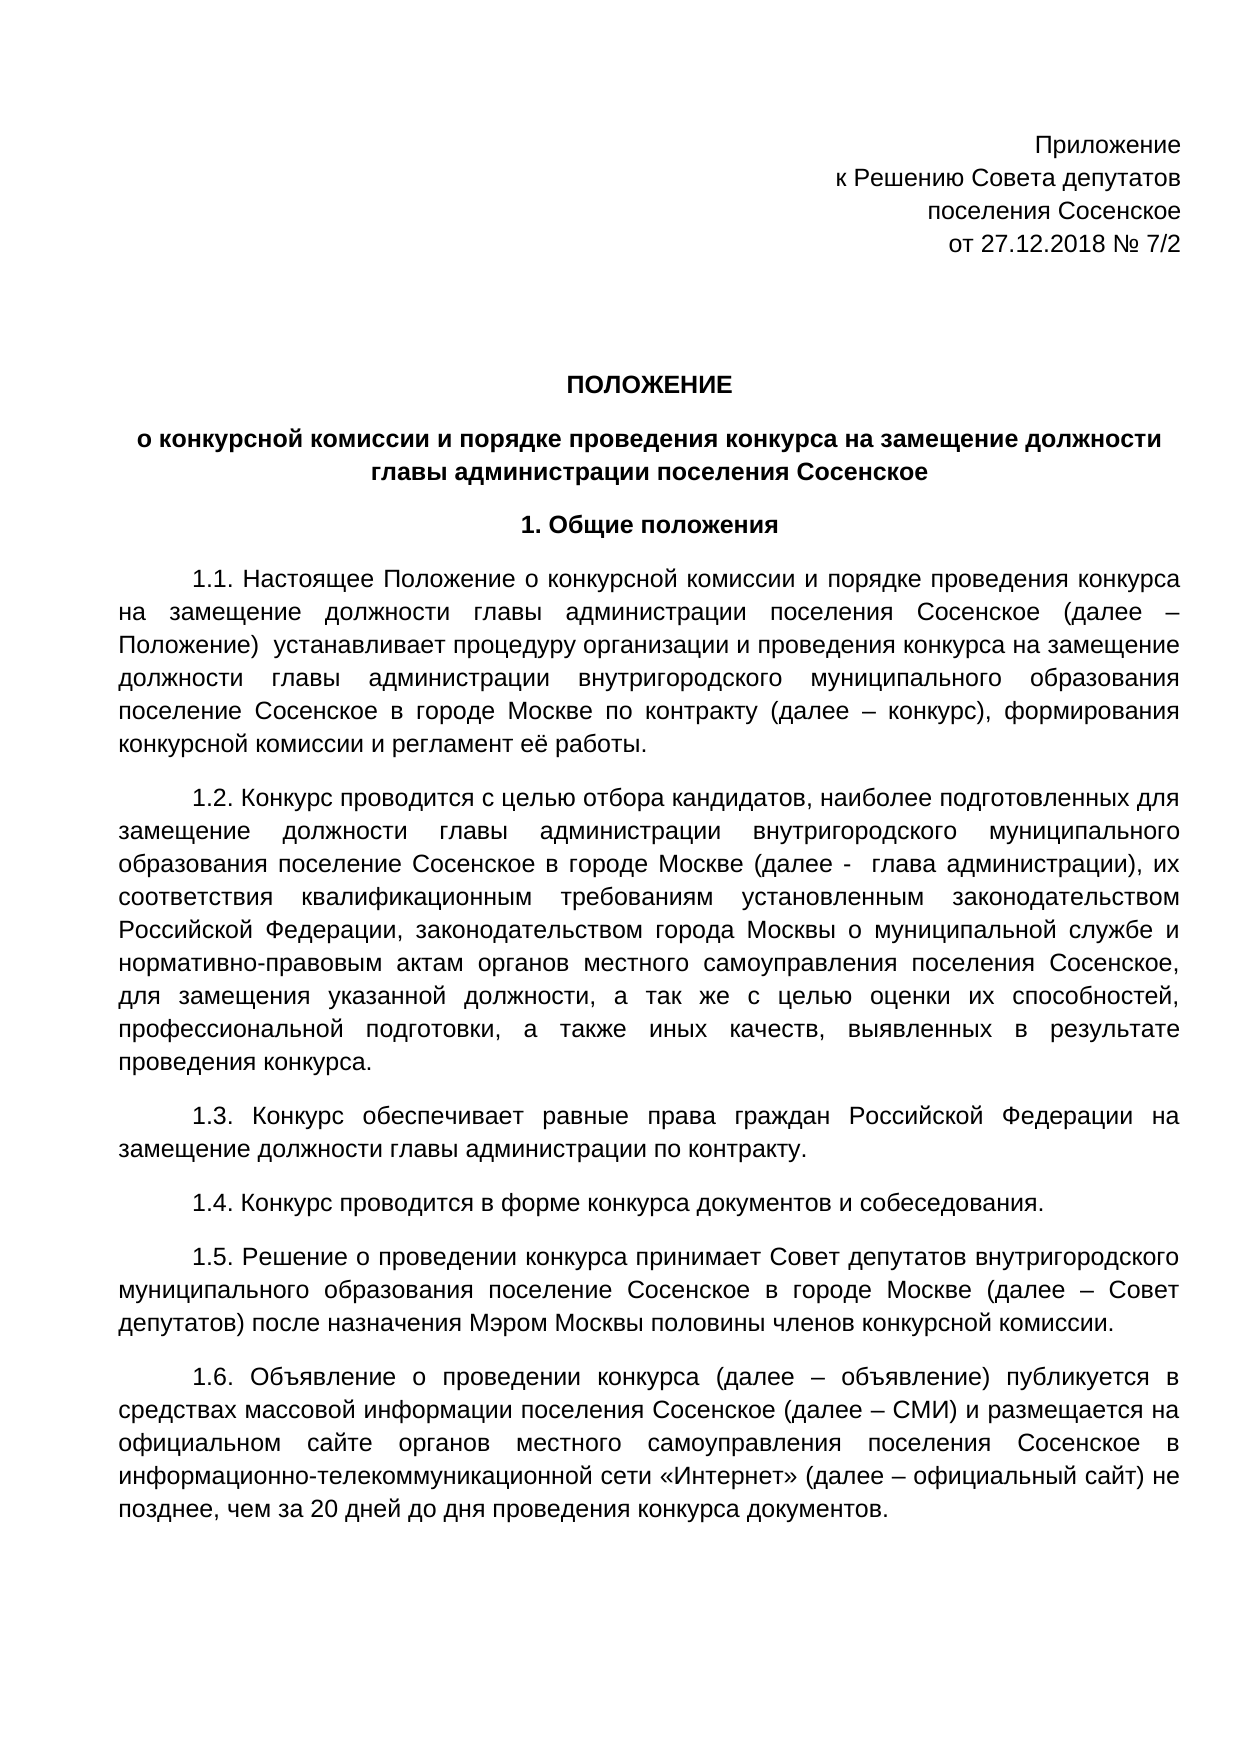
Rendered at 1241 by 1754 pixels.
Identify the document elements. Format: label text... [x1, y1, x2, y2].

text 1.1. Настоящее Положение о конкурсной комиссии и порядке проведения конкурса на замещение должности главы администрации поселения Сосенское (далее – Положение) устанавливает процедуру организации и проведения конкурса на замещение должности главы администрации внутригородского муниципального образования поселение Сосенское в городе Москве по контракту (далее – конкурс), формирования конкурсной комиссии и регламент её работы. [118, 564, 1181, 758]
text 1.5. Решение о проведении конкурса принимает Совет депутатов внутригородского муниципального образования поселение Сосенское в городе Москве (далее – Совет депутатов) после назначения Мэром Москвы половины членов конкурсной комиссии. [118, 1242, 1181, 1337]
text поселения Сосенское [634, 196, 1181, 225]
text 1.6. Объявление о проведении конкурса (далее – объявление) публикуется в средствах массовой информации поселения Сосенское (далее – СМИ) и размещается на официальном сайте органов местного самоуправления поселения Сосенское в информационно-телекоммуникационной сети «Интернет» (далее – официальный сайт) не позднее, чем за 20 дней до дня проведения конкурса документов. [118, 1362, 1181, 1523]
text к Решению Совета депутатов [634, 163, 1181, 192]
text 1. Общие положения [118, 510, 1181, 539]
text Приложение [634, 130, 1181, 159]
text 1.4. Конкурс проводится в форме конкурса документов и собеседования. [118, 1188, 1181, 1217]
text ПОЛОЖЕНИЕ [118, 370, 1181, 398]
text 1.2. Конкурс проводится с целью отбора кандидатов, наиболее подготовленных для замещение должности главы администрации внутригородского муниципального образования поселение Сосенское в городе Москве (далее - глава администрации), их соответствия квалификационным требованиям установленным законодательством Российской Федерации, законодательством города Москвы о муниципальной службе и нормативно-правовым актам органов местного самоуправления поселения Сосенское, для замещения указанной должности, а так же с целью оценки их способностей, профессиональной подготовки, а также иных качеств, выявленных в результате проведения конкурса. [118, 783, 1181, 1076]
text от 27.12.2018 № 7/2 [634, 229, 1181, 258]
text о конкурсной комиссии и порядке проведения конкурса на замещение должности главы администрации поселения Сосенское [118, 423, 1181, 485]
text 1.3. Конкурс обеспечивает равные права граждан Российской Федерации на замещение должности главы администрации по контракту. [118, 1101, 1181, 1163]
